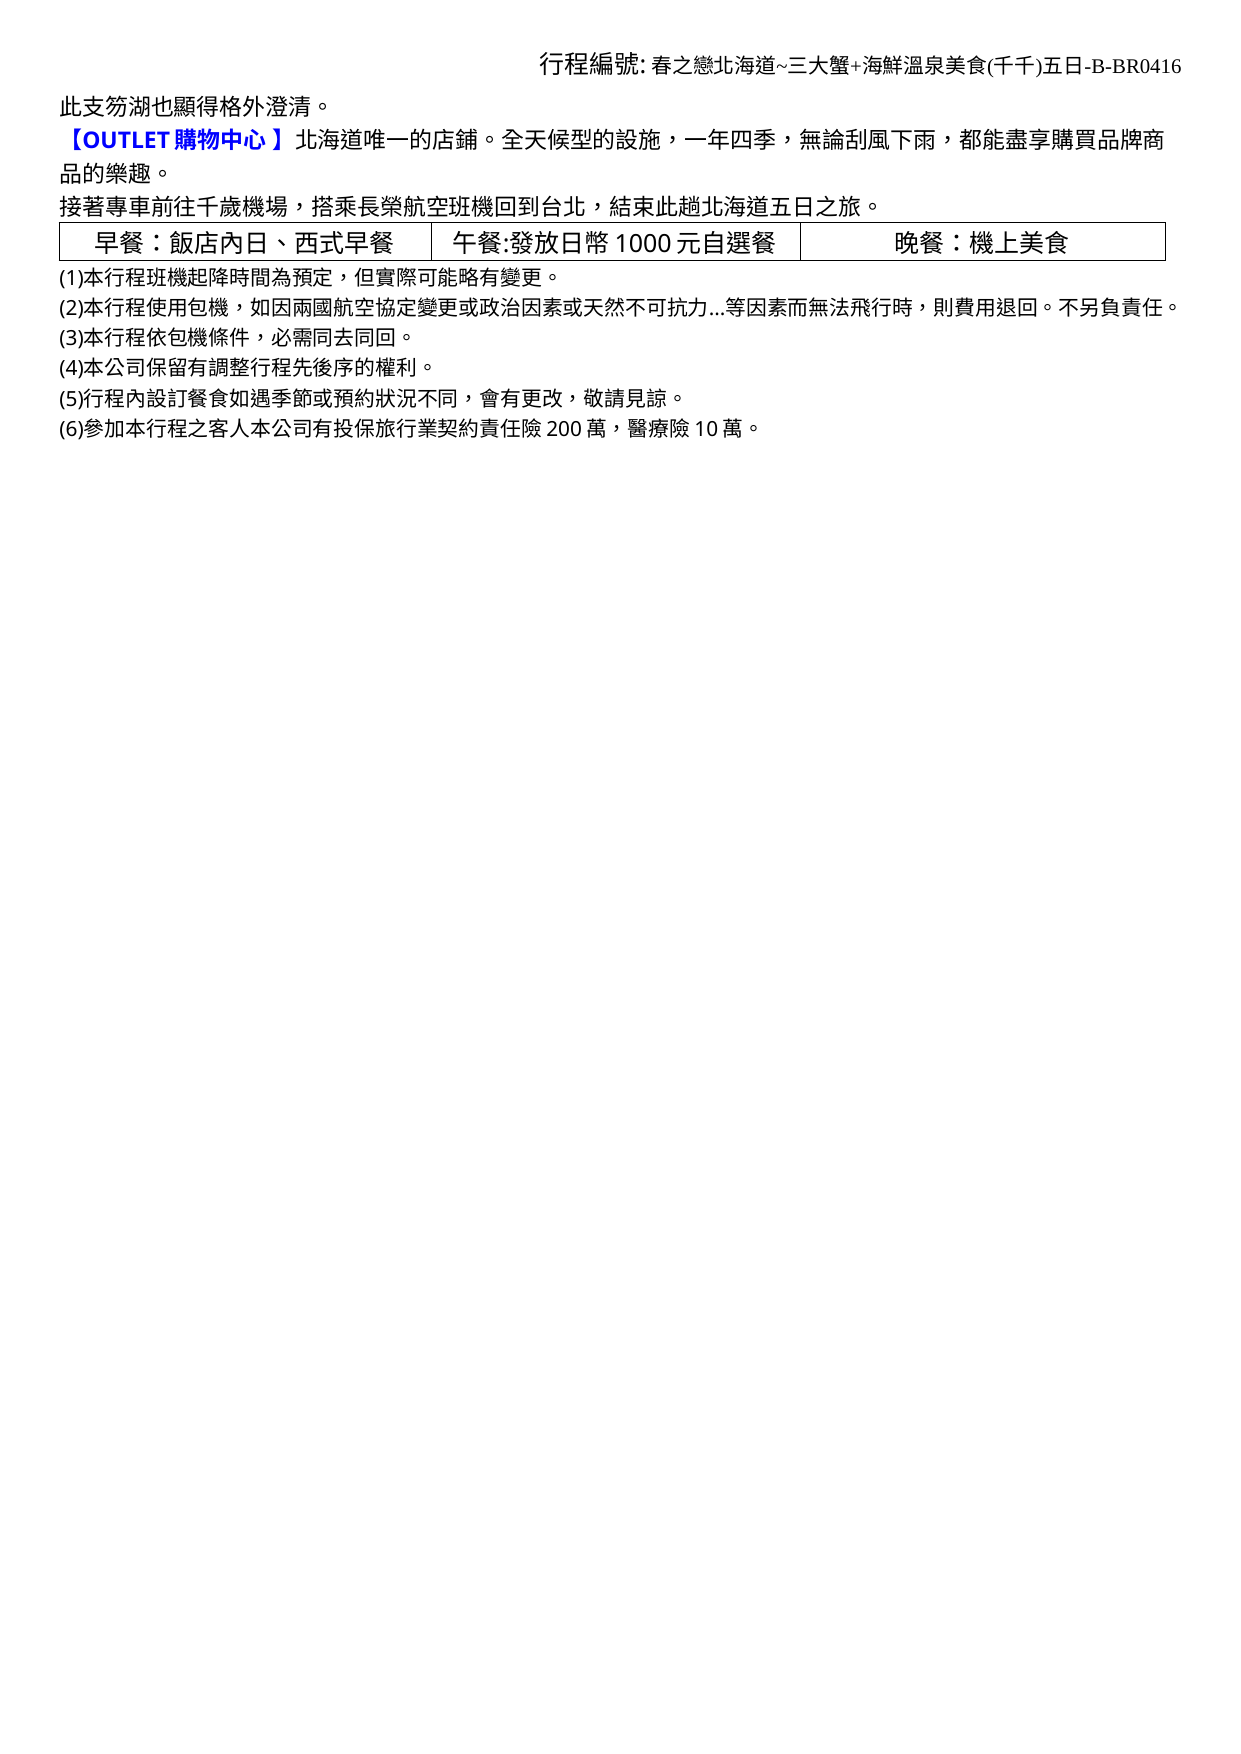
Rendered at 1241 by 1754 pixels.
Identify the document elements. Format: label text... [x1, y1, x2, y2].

text (3)本行程依包機條件，必需同去同回。 [59, 321, 1181, 352]
text (1)本行程班機起降時間為預定，但實際可能略有變更。 [59, 261, 1181, 291]
table_header 早餐：飯店內日、西式早餐 [60, 223, 431, 260]
text (5)行程內設訂餐食如遇季節或預約狀況不同，會有更改，敬請見諒。 [59, 382, 1181, 412]
text 接著專車前往千歲機場，搭乘長榮航空班機回到台北，結束此趟北海道五日之旅。 [59, 189, 1181, 222]
text (6)參加本行程之客人本公司有投保旅行業契約責任險200萬，醫療險10萬。 [59, 412, 1181, 443]
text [59, 89, 1181, 122]
text (2)本行程使用包機，如因兩國航空協定變更或政治因素或天然不可抗力...等因素而無法飛行時，則費用退回。不另負責任。 [59, 291, 1181, 321]
table_header 晚餐：機上美食 [801, 223, 1165, 260]
text 【OUTLET購物中心 】北海道唯一的店鋪。全天候型的設施，一年四季，無論刮風下雨，都能盡享購買品牌商品的樂趣。 [59, 122, 1181, 189]
table_header 午餐:發放日幣1000元自選餐 [432, 223, 800, 260]
text (4)本公司保留有調整行程先後序的權利。 [59, 352, 1181, 382]
